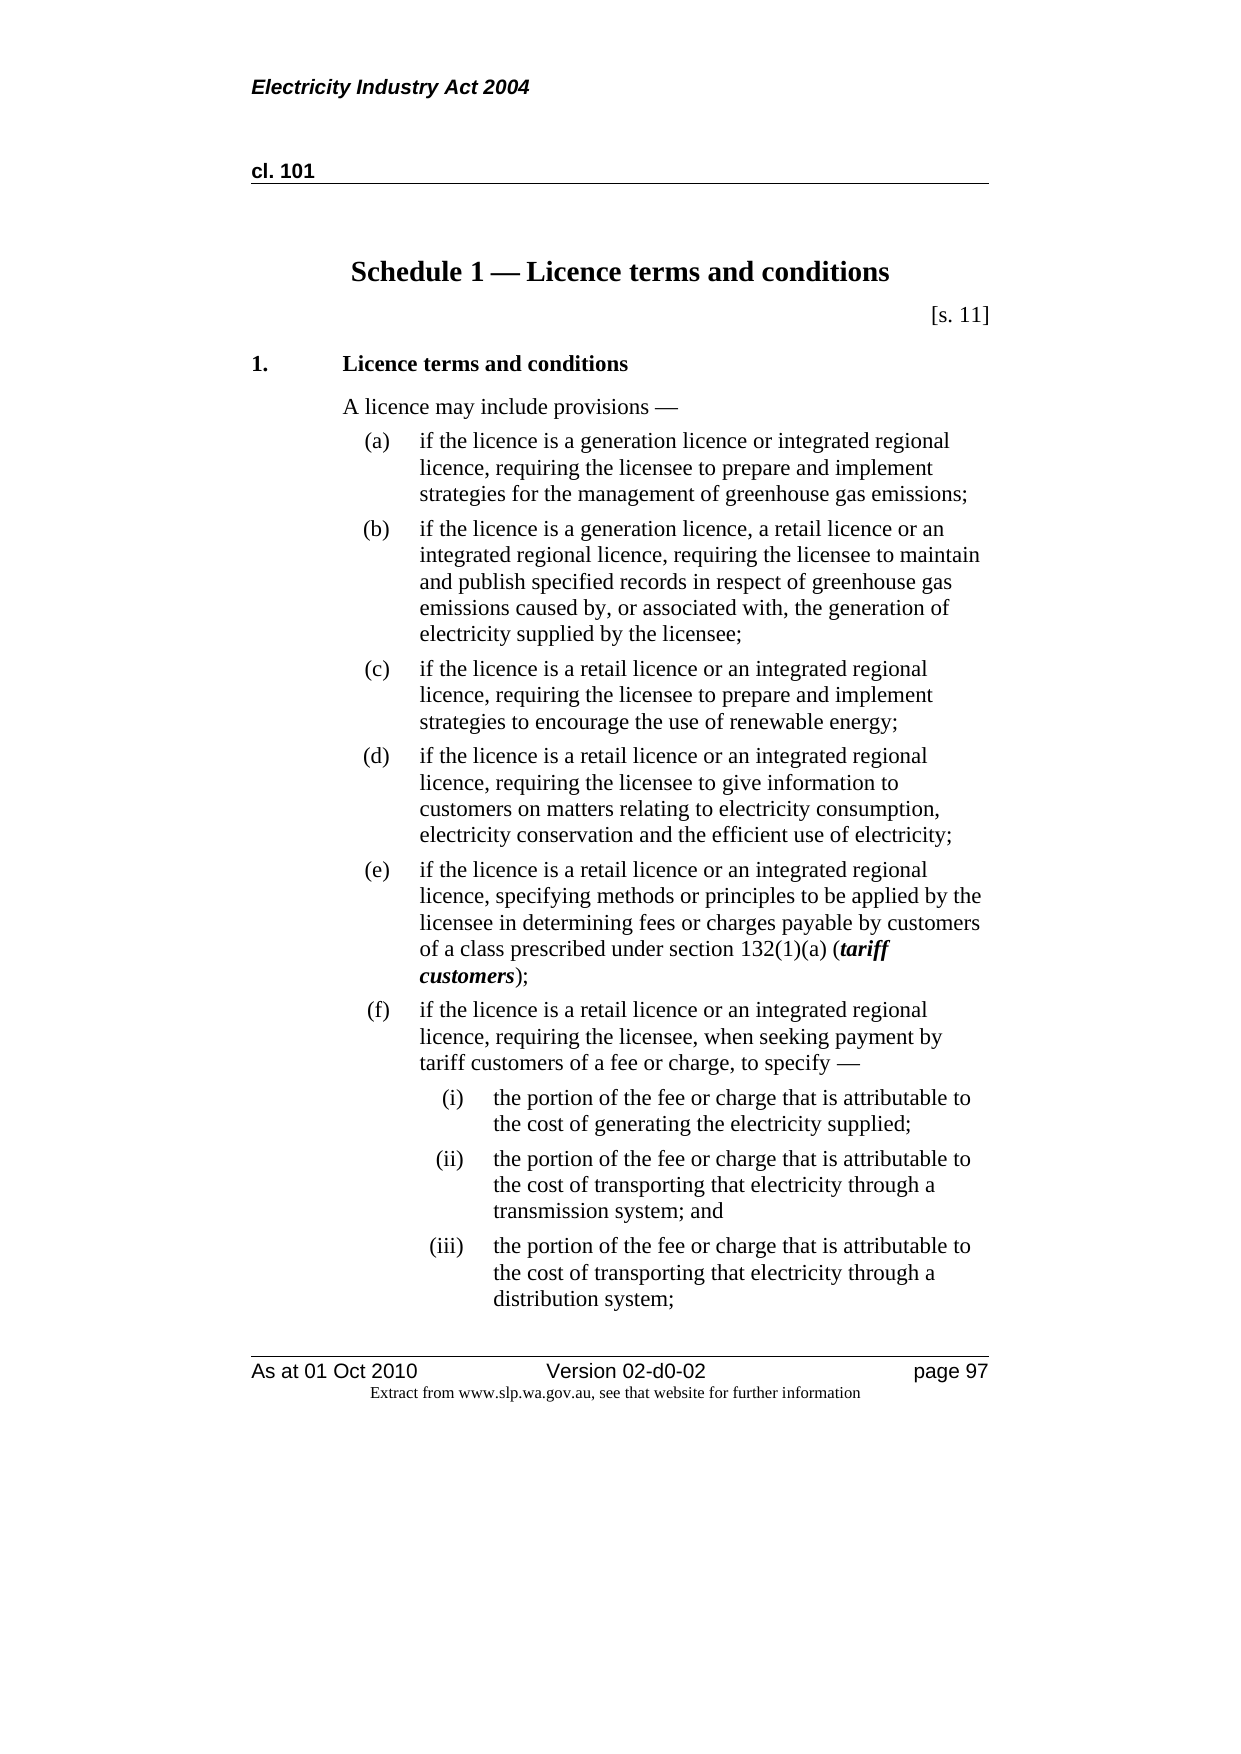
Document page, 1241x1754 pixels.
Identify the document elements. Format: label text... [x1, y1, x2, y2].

text (i) the portion of the fee or charge that is attributable to the cost of generating the electricity supplied; [251, 1084, 989, 1136]
text A licence may include provisions — [251, 393, 989, 419]
subtitle Schedule 1 — Licence terms and conditions [251, 254, 989, 288]
text [s. 11] [251, 301, 989, 327]
text (ii) the portion of the fee or charge that is attributable to the cost of transporting that electricity through a transmission system; and [251, 1145, 989, 1224]
text (c) if the licence is a retail licence or an integrated regional licence, requiring the licensee to prepare and implement strategies to encourage the use of renewable energy; [251, 655, 989, 734]
text (d) if the licence is a retail licence or an integrated regional licence, requiring the licensee to give information to customers on matters relating to electricity consumption, electricity conservation and the efficient use of electricity; [251, 742, 989, 848]
subtitle 1. Licence terms and conditions [251, 350, 989, 376]
text (a) if the licence is a generation licence or integrated regional licence, requiring the licensee to prepare and implement strategies for the management of greenhouse gas emissions; [251, 428, 989, 507]
text (b) if the licence is a generation licence, a retail licence or an integrated regional licence, requiring the licensee to maintain and publish specified records in respect of greenhouse gas emissions caused by, or associated with, the generation of electricity supplied by the licensee; [251, 515, 989, 647]
text (f) if the licence is a retail licence or an integrated regional licence, requiring the licensee, when seeking payment by tariff customers of a fee or charge, to specify — [251, 996, 989, 1075]
text (e) if the licence is a retail licence or an integrated regional licence, specifying methods or principles to be applied by the licensee in determining fees or charges payable by customers of a class prescribed under section 132(1)(a) (tariff customers); [251, 856, 989, 988]
text (iii) the portion of the fee or charge that is attributable to the cost of transporting that electricity through a distribution system; [251, 1232, 989, 1311]
